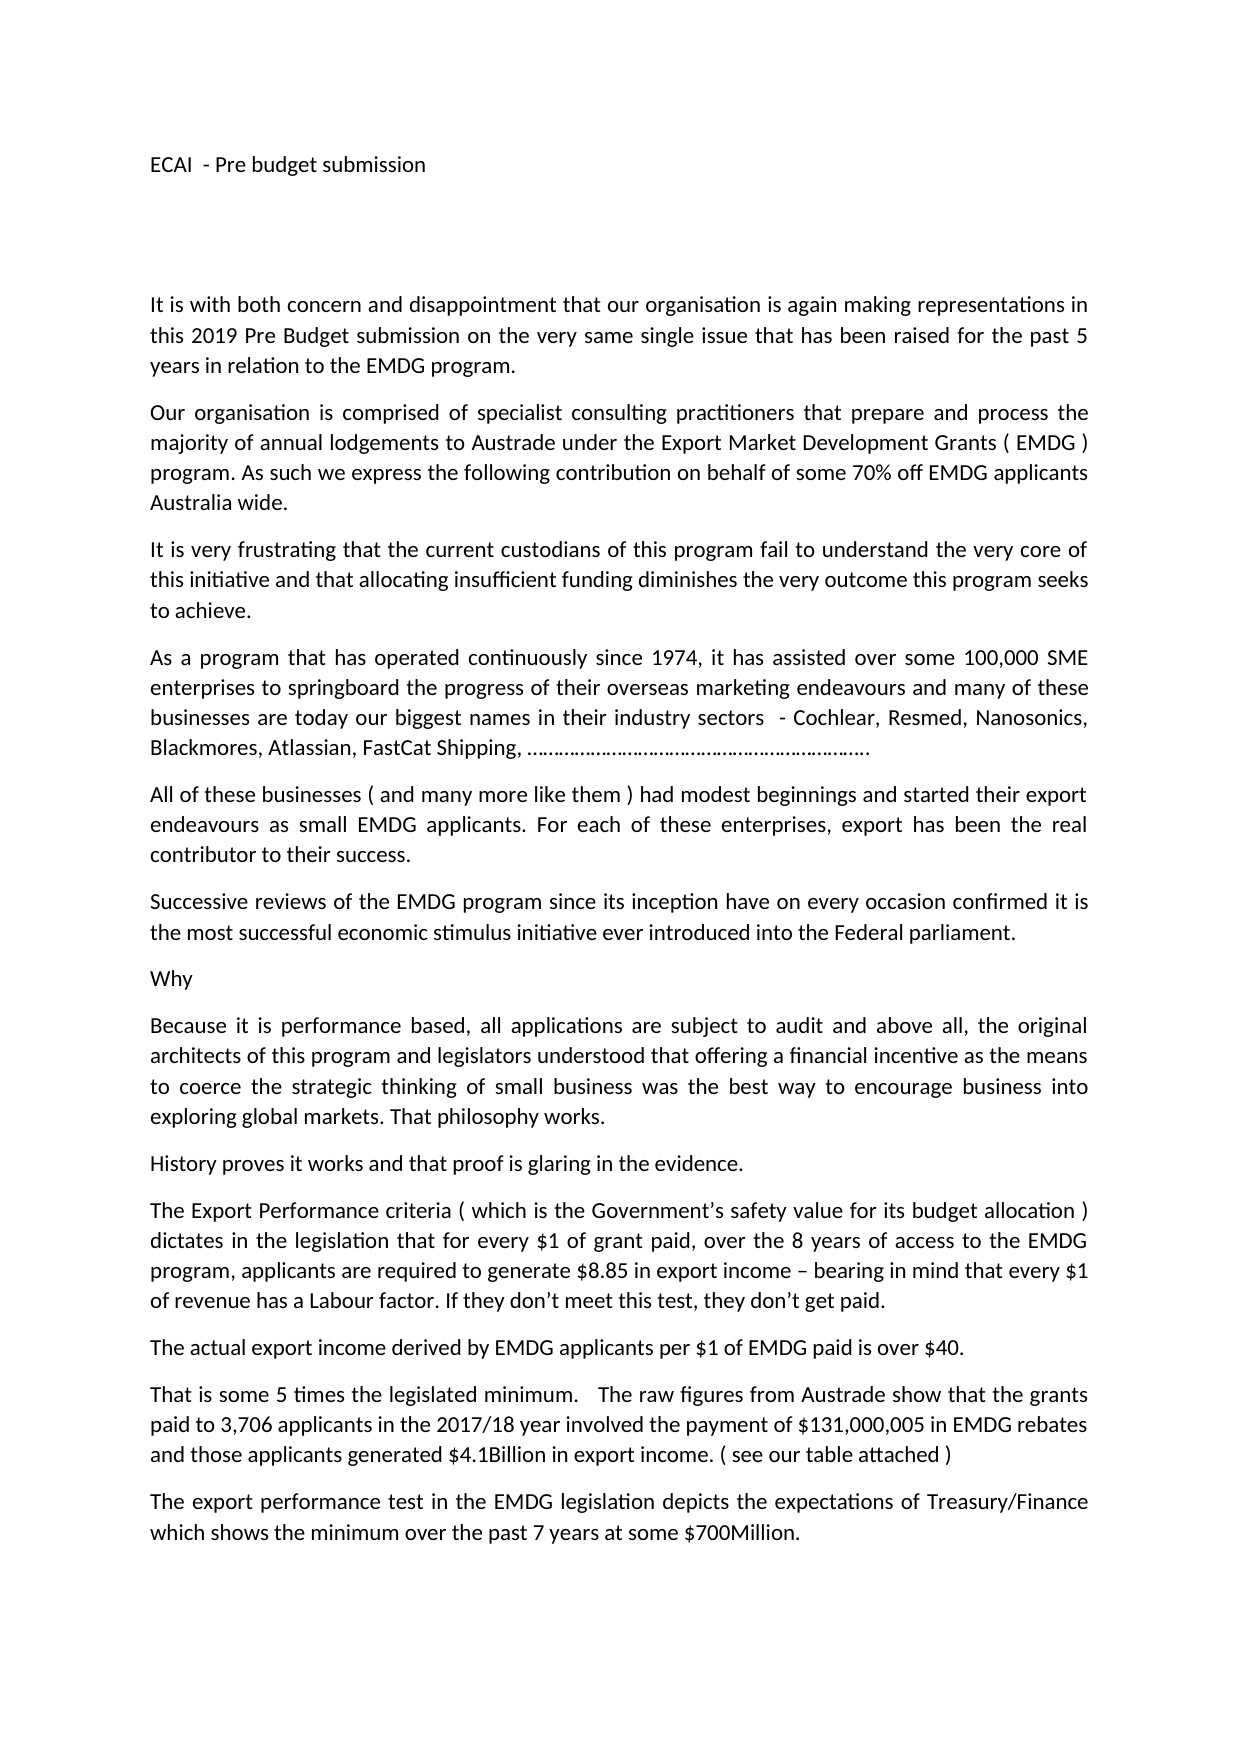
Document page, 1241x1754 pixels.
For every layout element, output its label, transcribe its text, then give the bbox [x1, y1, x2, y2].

text That is some 5 times the legislated minimum. The raw figures from Austrade show that the grants paid to 3,706 applicants in the 2017/18 year involved the payment of $131,000,005 in EMDG rebates and those applicants generated $4.1Billion in export income. ( see our table attached ) [150, 1380, 1090, 1469]
text As a program that has operated continuously since 1974, it has assisted over some 100,000 SME enterprises to springboard the progress of their overseas marketing endeavours and many of these businesses are today our biggest names in their industry sectors - Cochlear, Resmed, Nanosonics, Blackmores, Atlassian, FastCat Shipping, ……………………………………………………….. [150, 643, 1090, 761]
text The actual export income derived by EMDG applicants per $1 of EMDG paid is over $40. [150, 1333, 1090, 1361]
text History proves it works and that proof is glaring in the evidence. [150, 1149, 1090, 1177]
text It is with both concern and disappointment that our organisation is again making representations in this 2019 Pre Budget submission on the very same single issue that has been raised for the past 5 years in relation to the EMDG program. [150, 291, 1090, 379]
text Because it is performance based, all applications are subject to audit and above all, the original architects of this program and legislators understood that offering a financial incentive as the means to coerce the strategic thinking of small business was the best way to encourage business into exploring global markets. That philosophy works. [150, 1011, 1090, 1130]
text The Export Performance criteria ( which is the Government’s safety value for its budget allocation ) dictates in the legislation that for every $1 of grant paid, over the 8 years of access to the EMDG program, applicants are required to generate $8.85 in export income – bearing in mind that every $1 of revenue has a Labour factor. If they don’t meet this test, they don’t get paid. [150, 1196, 1090, 1314]
text Successive reviews of the EMDG program since its inception have on every occasion confirmed it is the most successful economic stimulus initiative ever introduced into the Federal parliament. [150, 887, 1090, 946]
text Our organisation is comprised of specialist consulting practitioners that prepare and process the majority of annual lodgements to Austrade under the Export Market Development Grants ( EMDG ) program. As such we express the following contribution on behalf of some 70% off EMDG applicants Australia wide. [150, 398, 1090, 517]
text All of these businesses ( and many more like them ) had modest beginnings and started their export endeavours as small EMDG applicants. For each of these enterprises, export has been the real contributor to their success. [150, 780, 1090, 869]
text It is very frustrating that the current custodians of this program fail to understand the very core of this initiative and that allocating insufficient funding diminishes the very outcome this program seeks to achieve. [150, 535, 1090, 624]
text The export performance test in the EMDG legislation depicts the expectations of Treasury/Finance which shows the minimum over the past 7 years at some $700Million. [150, 1487, 1090, 1546]
text Why [150, 964, 1090, 993]
text ECAI - Pre budget submission [150, 150, 1090, 178]
